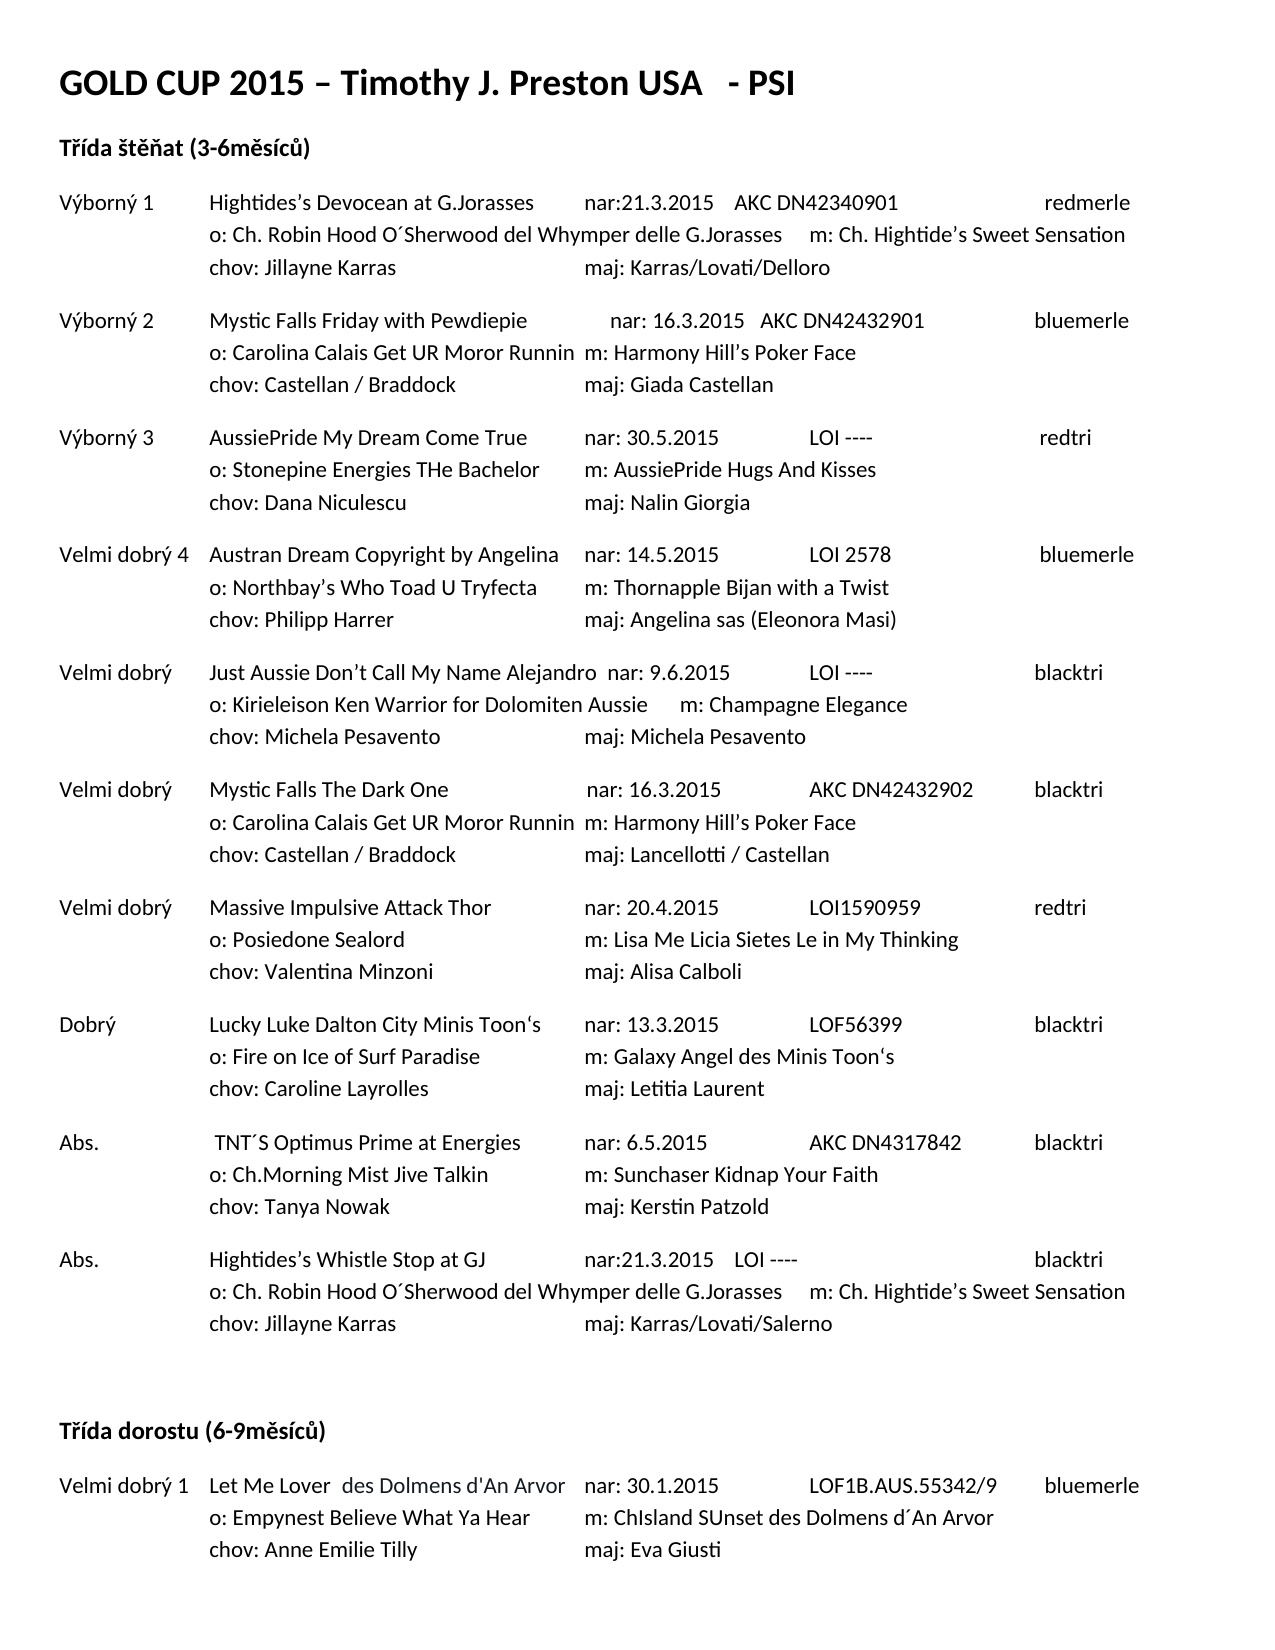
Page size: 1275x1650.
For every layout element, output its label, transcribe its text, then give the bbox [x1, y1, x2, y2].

text Třída štěňat (3-6měsíců) [59, 133, 1216, 163]
text Velmi dobrý 1 Let Me Lover des Dolmens d'An Arvor nar: 30.1.2015 LOF1B.AUS.55342/9 bluemerle o: Empynest Believe What Ya Hear m: ChIsland SUnset des Dolmens d´An Arvor chov: Anne Emilie Tilly maj: Eva Giusti [59, 1471, 1216, 1564]
text Výborný 2 Mystic Falls Friday with Pewdiepie nar: 16.3.2015 AKC DN42432901 bluemerle o: Carolina Calais Get UR Moror Runnin m: Harmony Hill’s Poker Face chov: Castellan / Braddock maj: Giada Castellan [59, 306, 1216, 398]
text Velmi dobrý 4 Austran Dream Copyright by Angelina nar: 14.5.2015 LOI 2578 bluemerle o: Northbay’s Who Toad U Tryfecta m: Thornapple Bijan with a Twist chov: Philipp Harrer maj: Angelina sas (Eleonora Masi) [59, 541, 1216, 633]
text Velmi dobrý Mystic Falls The Dark One nar: 16.3.2015 AKC DN42432902 blacktri o: Carolina Calais Get UR Moror Runnin m: Harmony Hill’s Poker Face chov: Castellan / Braddock maj: Lancellotti / Castellan [59, 775, 1216, 868]
text Výborný 1 Hightides’s Devocean at G.Jorasses nar:21.3.2015 AKC DN42340901 redmerle o: Ch. Robin Hood O´Sherwood del Whymper delle G.Jorasses m: Ch. Hightide’s Sweet Sensation chov: Jillayne Karras maj: Karras/Lovati/Delloro [59, 188, 1216, 281]
text Třída dorostu (6-9měsíců) [59, 1415, 1216, 1446]
text Dobrý Lucky Luke Dalton City Minis Toon‘s nar: 13.3.2015 LOF56399 blacktri o: Fire on Ice of Surf Paradise m: Galaxy Angel des Minis Toon‘s chov: Caroline Layrolles maj: Letitia Laurent [59, 1010, 1216, 1103]
text Velmi dobrý Just Aussie Don’t Call My Name Alejandro nar: 9.6.2015 LOI ---- blacktri o: Kirieleison Ken Warrior for Dolomiten Aussie m: Champagne Elegance chov: Michela Pesavento maj: Michela Pesavento [59, 658, 1216, 750]
text Velmi dobrý Massive Impulsive Attack Thor nar: 20.4.2015 LOI1590959 redtri o: Posiedone Sealord m: Lisa Me Licia Sietes Le in My Thinking chov: Valentina Minzoni maj: Alisa Calboli [59, 893, 1216, 985]
text Abs. TNT´S Optimus Prime at Energies nar: 6.5.2015 AKC DN4317842 blacktri o: Ch.Morning Mist Jive Talkin m: Sunchaser Kidnap Your Faith chov: Tanya Nowak maj: Kerstin Patzold [59, 1128, 1216, 1220]
text Výborný 3 AussiePride My Dream Come True nar: 30.5.2015 LOI ---- redtri o: Stonepine Energies THe Bachelor m: AussiePride Hugs And Kisses chov: Dana Niculescu maj: Nalin Giorgia [59, 423, 1216, 516]
text Abs. Hightides’s Whistle Stop at GJ nar:21.3.2015 LOI ---- blacktri o: Ch. Robin Hood O´Sherwood del Whymper delle G.Jorasses m: Ch. Hightide’s Sweet Sensation chov: Jillayne Karras maj: Karras/Lovati/Salerno [59, 1245, 1216, 1337]
text GOLD CUP 2015 – Timothy J. Preston USA - PSI [59, 59, 1216, 105]
